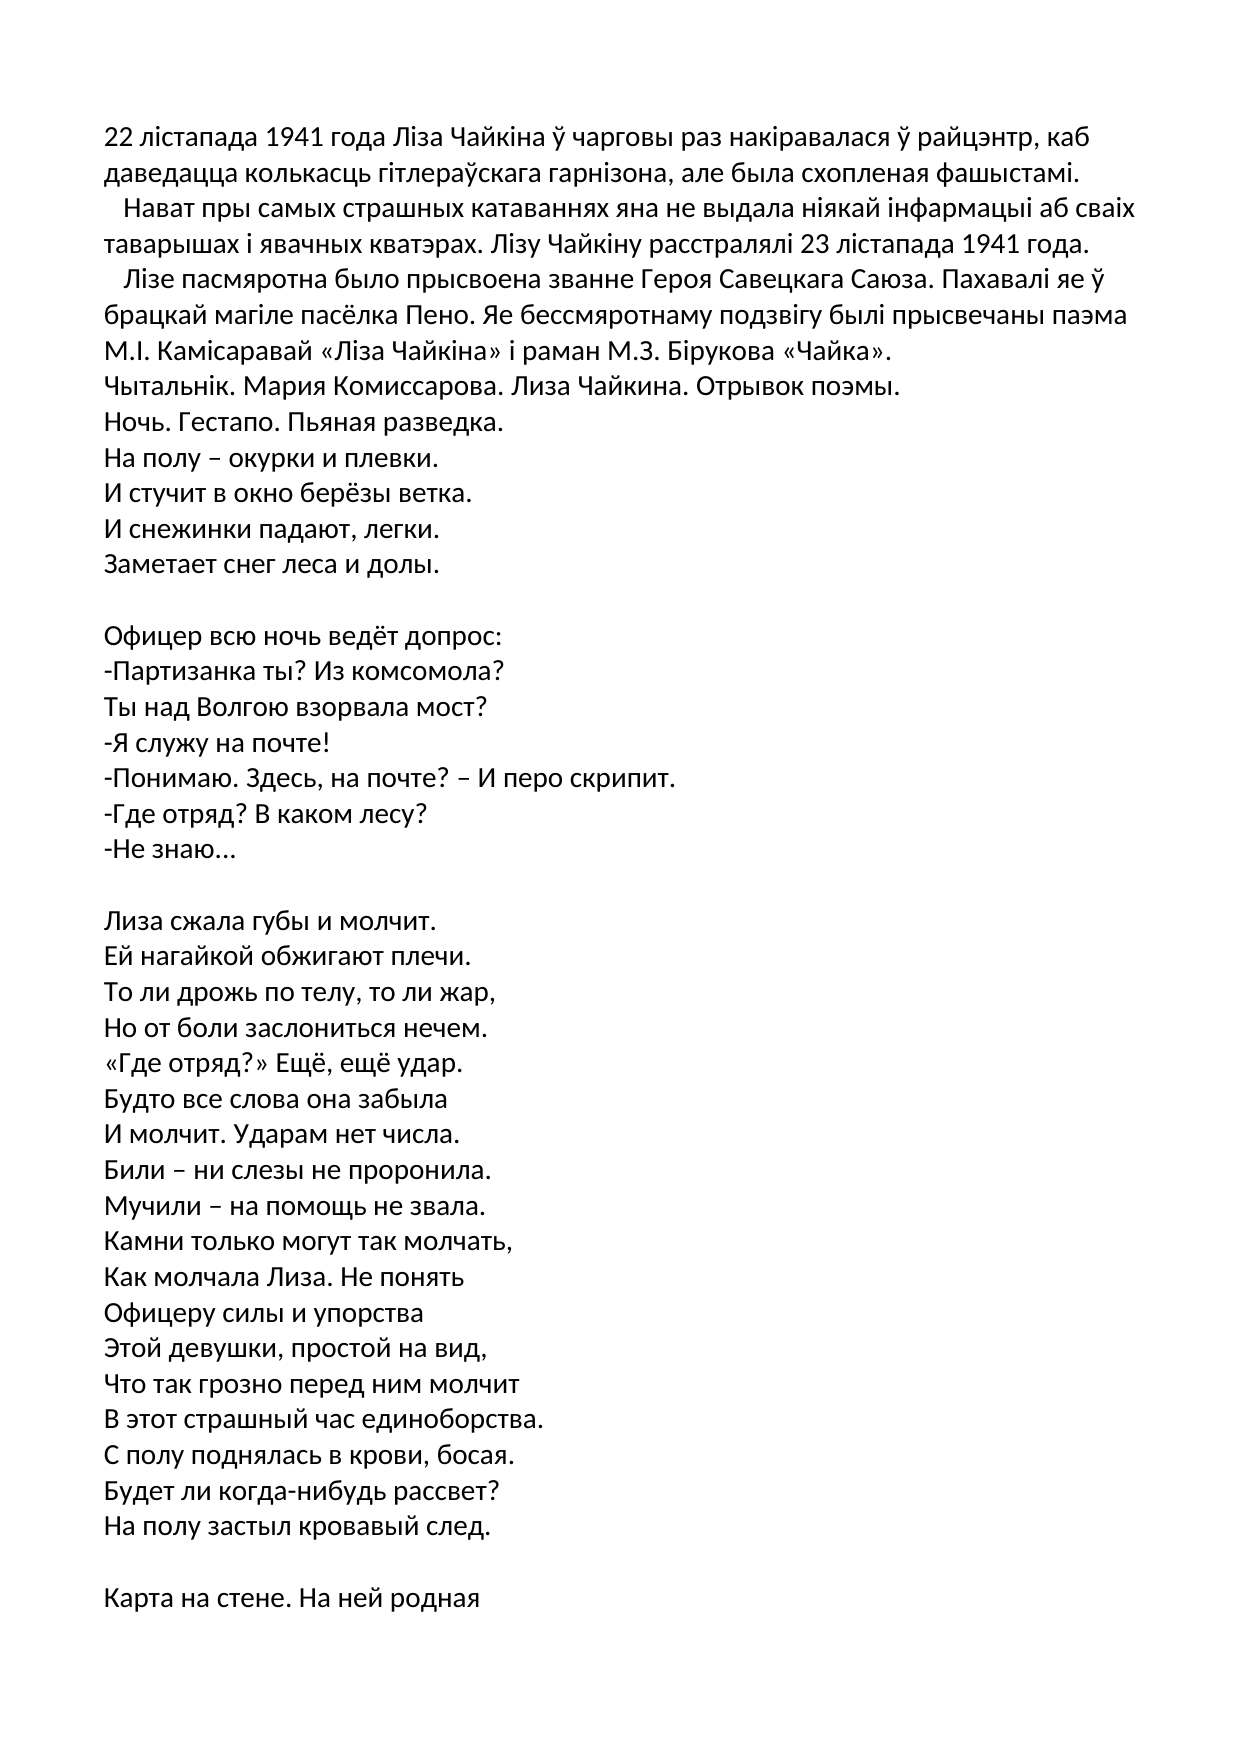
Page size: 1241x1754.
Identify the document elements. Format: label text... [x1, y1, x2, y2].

text -Понимаю. Здесь, на почте? – И перо скрипит. [103, 759, 1167, 795]
text Ночь. Гестапо. Пьяная разведка. [103, 403, 1167, 439]
text -Не знаю... [103, 831, 1167, 866]
text Офицер всю ночь ведёт допрос: [103, 617, 1167, 652]
text В этот страшный час единоборства. [103, 1401, 1167, 1436]
text Офицеру силы и упорства [103, 1294, 1167, 1329]
text Чытальнік. Мария Комиссарова. Лиза Чайкина. Отрывок поэмы. [103, 367, 1167, 403]
text -Где отряд? В каком лесу? [103, 795, 1167, 831]
text И снежинки падают, легки. [103, 510, 1167, 546]
text «Где отряд?» Ещё, ещё удар. [103, 1044, 1167, 1080]
text Карта на стене. На ней родная [103, 1579, 1167, 1614]
text Ей нагайкой обжигают плечи. [103, 937, 1167, 973]
text Этой девушки, простой на вид, [103, 1329, 1167, 1365]
text На полу – окурки и плевки. [103, 439, 1167, 474]
text С полу поднялась в крови, босая. [103, 1436, 1167, 1472]
text И молчит. Ударам нет числа. [103, 1116, 1167, 1151]
text Но от боли заслониться нечем. [103, 1009, 1167, 1044]
text Лізе пасмяротна было прысвоена званне Героя Савецкага Саюза. Пахавалі яе ў брацкай магіле пасёлка Пено. Яе бессмяротнаму подзвігу былі прысвечаны паэма М.І. Камісаравай «Ліза Чайкіна» і раман М.З. Бірукова «Чайка». [103, 261, 1167, 367]
text Камни только могут так молчать, [103, 1222, 1167, 1258]
text -Я служу на почте! [103, 724, 1167, 759]
text Мучили – на помощь не звала. [103, 1187, 1167, 1222]
text Лиза сжала губы и молчит. [103, 902, 1167, 937]
text Ты над Волгою взорвала мост? [103, 688, 1167, 724]
text И стучит в окно берёзы ветка. [103, 474, 1167, 510]
text Будет ли когда-нибудь рассвет? [103, 1472, 1167, 1507]
text На полу застыл кровавый след. [103, 1507, 1167, 1543]
text Нават пры самых страшных катаваннях яна не выдала ніякай інфармацыі аб сваіх таварышах і явачных кватэрах. Лізу Чайкіну расстралялі 23 лістапада 1941 года. [103, 189, 1167, 261]
text Заметает снег леса и долы. [103, 546, 1167, 581]
text 22 лістапада 1941 года Ліза Чайкіна ў чарговы раз накіравалася ў райцэнтр, каб даведацца колькасць гітлераўскага гарнізона, але была схопленая фашыстамі. [103, 118, 1167, 189]
text То ли дрожь по телу, то ли жар, [103, 973, 1167, 1009]
text Били – ни слезы не проронила. [103, 1151, 1167, 1187]
text -Партизанка ты? Из комсомола? [103, 652, 1167, 688]
text Будто все слова она забыла [103, 1080, 1167, 1116]
text Как молчала Лиза. Не понять [103, 1258, 1167, 1294]
text Что так грозно перед ним молчит [103, 1365, 1167, 1401]
